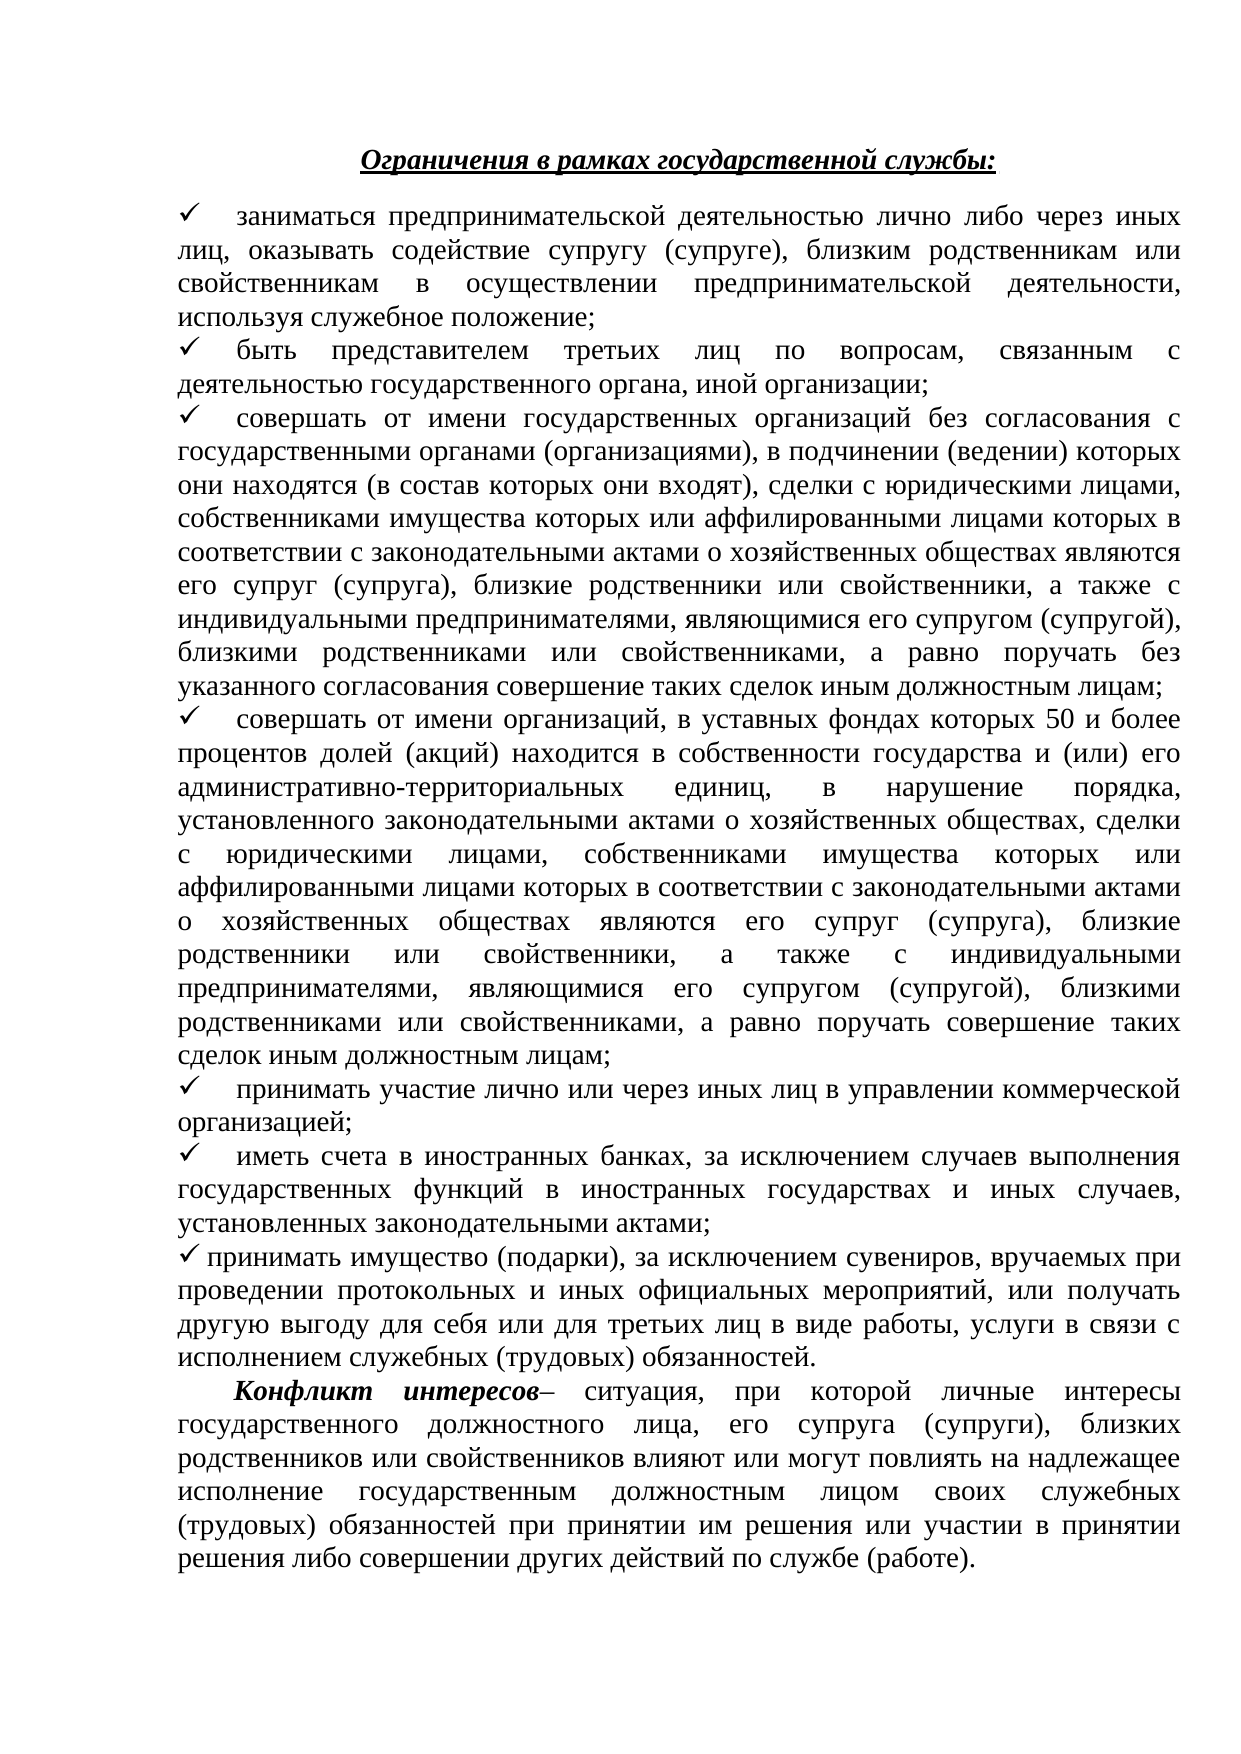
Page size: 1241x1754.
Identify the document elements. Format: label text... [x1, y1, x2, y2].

list принимать участие лично или через иных лиц в управлении коммерческой организацией; [177, 1071, 1182, 1138]
list заниматься предпринимательской деятельностью лично либо через иных лиц, оказывать содействие супругу (супруге), близким родственникам или свойственникам в осуществлении предпринимательской деятельности, используя служебное положение; [177, 198, 1182, 332]
subtitle Ограничения в рамках государственной службы: [360, 142, 1196, 175]
list принимать имущество (подарки), за исключением сувениров, вручаемых при проведении протокольных и иных официальных мероприятий, или получать другую выгоду для себя или для третьих лиц в виде работы, услуги в связи с исполнением служебных (трудовых) обязанностей. [177, 1239, 1182, 1373]
list совершать от имени государственных организаций без согласования с государственными органами (организациями), в подчинении (ведении) которых они находятся (в состав которых они входят), сделки с юридическими лицами, собственниками имущества которых или аффилированными лицами которых в соответствии с законодательными актами о хозяйственных обществах являются его супруг (супруга), близкие родственники или свойственники, а также с индивидуальными предпринимателями, являющимися его супругом (супругой), близкими родственниками или свойственниками, а равно поручать без указанного согласования совершение таких сделок иным должностным лицам; [177, 400, 1182, 702]
text Конфликт интересов– ситуация, при которой личные интересы государственного должностного лица, его супруга (супруги), близких родственников или свойственников влияют или могут повлиять на надлежащее исполнение государственным должностным лицом своих служебных (трудовых) обязанностей при принятии им решения или участии в принятии решения либо совершении других действий по службе (работе). [177, 1373, 1182, 1574]
list быть представителем третьих лиц по вопросам, связанным с деятельностью государственного органа, иной организации; [177, 332, 1182, 400]
list иметь счета в иностранных банках, за исключением случаев выполнения государственных функций в иностранных государствах и иных случаев, установленных законодательными актами; [177, 1138, 1182, 1239]
list совершать от имени организаций, в уставных фондах которых 50 и более процентов долей (акций) находится в собственности государства и (или) его административно-территориальных единиц, в нарушение порядка, установленного законодательными актами о хозяйственных обществах, сделки с юридическими лицами, собственниками имущества которых или аффилированными лицами которых в соответствии с законодательными актами о хозяйственных обществах являются его супруг (супруга), близкие родственники или свойственники, а также с индивидуальными предпринимателями, являющимися его супругом (супругой), близкими родственниками или свойственниками, а равно поручать совершение таких сделок иным должностным лицам; [177, 702, 1182, 1071]
